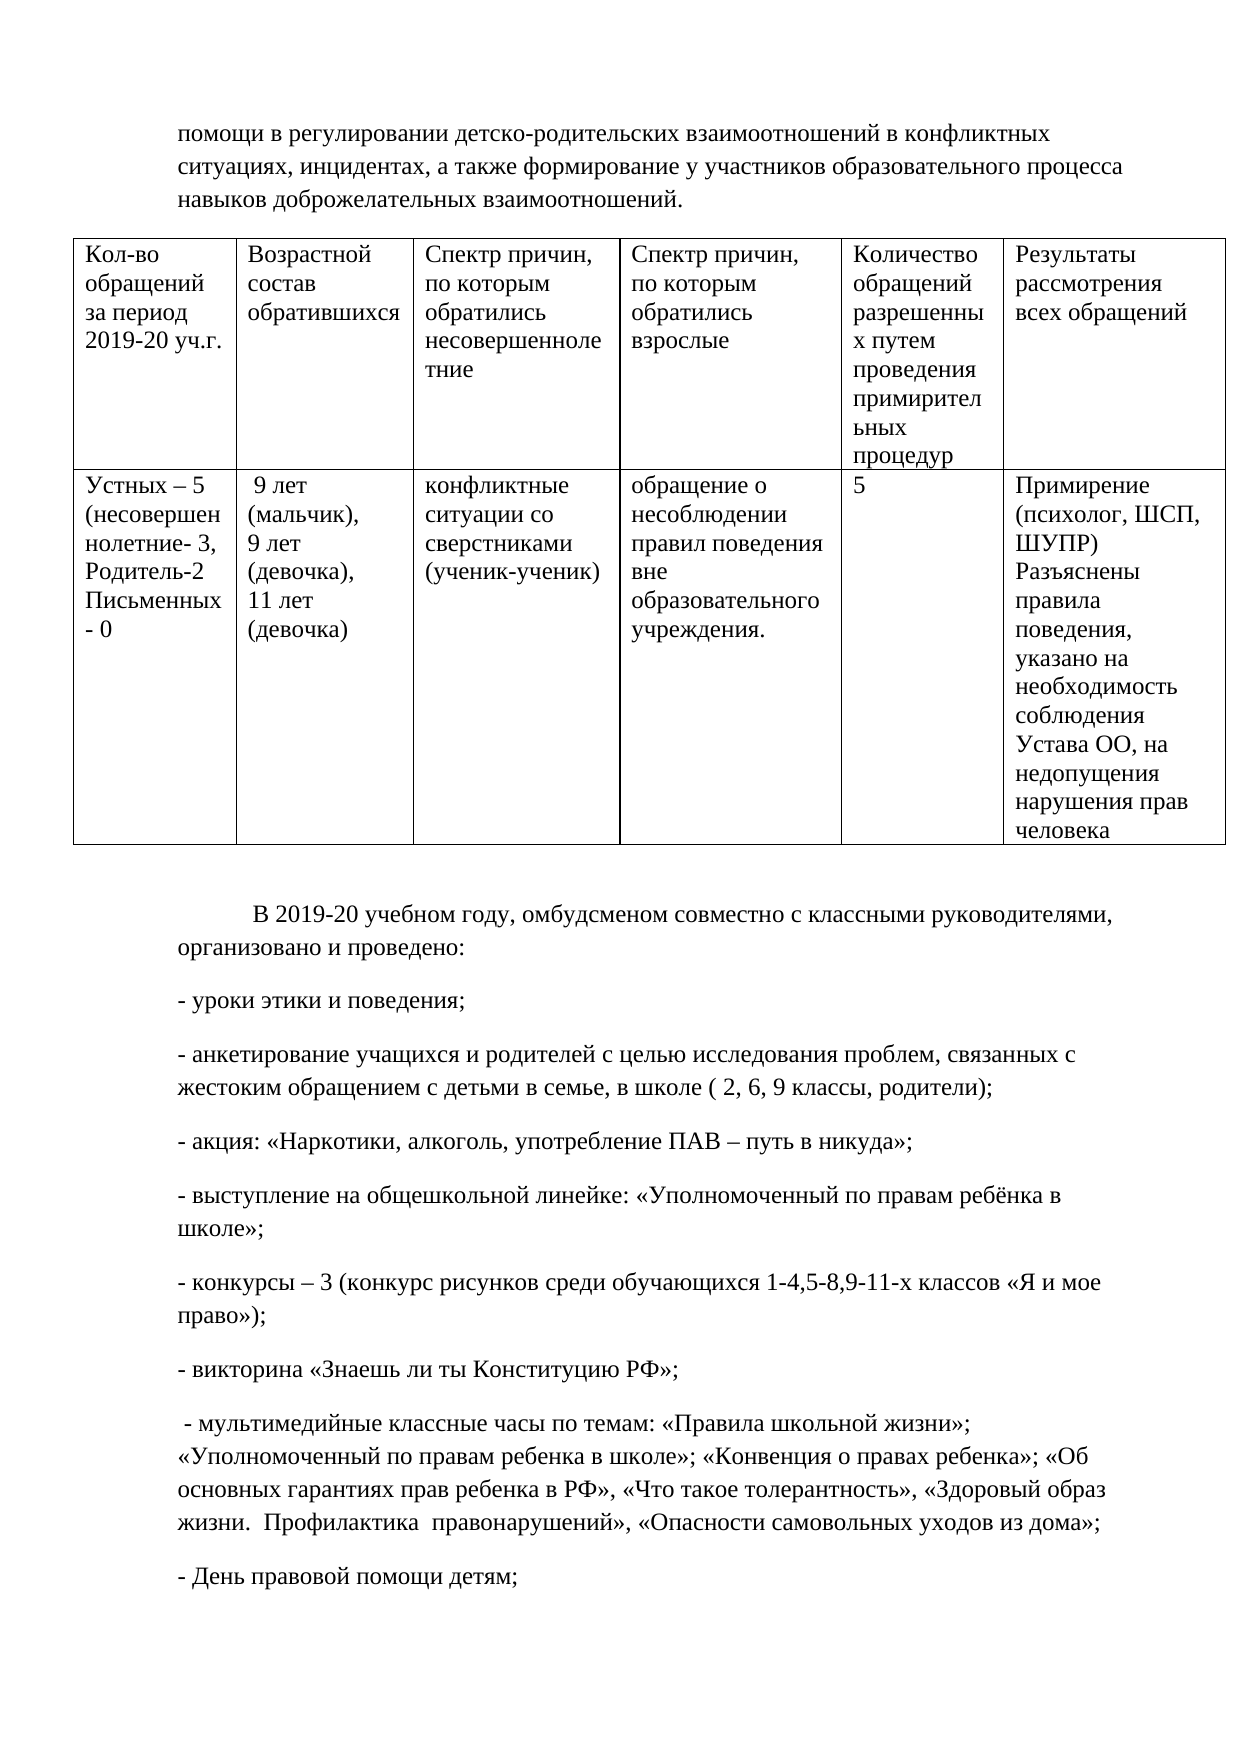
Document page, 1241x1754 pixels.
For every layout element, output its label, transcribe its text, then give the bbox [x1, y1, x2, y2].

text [177, 118, 1152, 213]
text В 2019-20 учебном году, омбудсменом совместно с классными руководителями, организовано и проведено: [177, 899, 1152, 961]
text - мультимедийные классные часы по темам: «Правила школьной жизни»; «Уполномоченный по правам ребенка в школе»; «Конвенция о правах ребенка»; «Об основных гарантиях прав ребенка в РФ», «Что такое толерантность», «Здоровый образ жизни. Профилактика правонарушений», «Опасности самовольных уходов из дома»; [177, 1408, 1152, 1536]
table_header Спектр причин, по которым обратились несовершеннолетние [414, 239, 619, 469]
text - выступление на общешкольной линейке: «Уполномоченный по правам ребёнка в школе»; [177, 1180, 1152, 1242]
text - анкетирование учащихся и родителей с целью исследования проблем, связанных с жестоким обращением с детьми в семье, в школе ( 2, 6, 9 классы, родители); [177, 1039, 1152, 1101]
text - уроки этики и поведения; [177, 986, 1152, 1014]
text - акция: «Наркотики, алкоголь, употребление ПАВ – путь в никуда»; [177, 1126, 1152, 1155]
text - День правовой помощи детям; [177, 1561, 1152, 1589]
table_cell Примирение (психолог, ШСП, ШУПР) Разъяснены правила поведения, указано на необходимость соблюдения Устава ОО, на недопущения нарушения прав человека [1004, 470, 1225, 844]
text - конкурсы – 3 (конкурс рисунков среди обучающихся 1-4,5-8,9-11-х классов «Я и мое право»); [177, 1267, 1152, 1329]
table_header Кол-во обращений за период 2019-20 уч.г. [74, 239, 236, 469]
table_header Результаты рассмотрения всех обращений [1004, 239, 1225, 469]
table_header Спектр причин, по которым обратились взрослые [621, 239, 841, 469]
table_cell обращение о несоблюдении правил поведения вне образовательного учреждения. [621, 470, 841, 844]
table_header Количество обращений разрешенных путем проведения примирительных процедур [842, 239, 1003, 469]
table_cell Устных – 5 (несовершеннолетние- 3, Родитель-2 Письменных - 0 [74, 470, 236, 844]
table_header Возрастной состав обратившихся [237, 239, 413, 469]
table_cell 9 лет (мальчик), 9 лет (девочка), 11 лет (девочка) [237, 470, 413, 844]
text - викторина «Знаешь ли ты Конституцию РФ»; [177, 1354, 1152, 1383]
table_cell 5 [842, 470, 1003, 844]
table_cell конфликтные ситуации со сверстниками (ученик-ученик) [414, 470, 619, 844]
